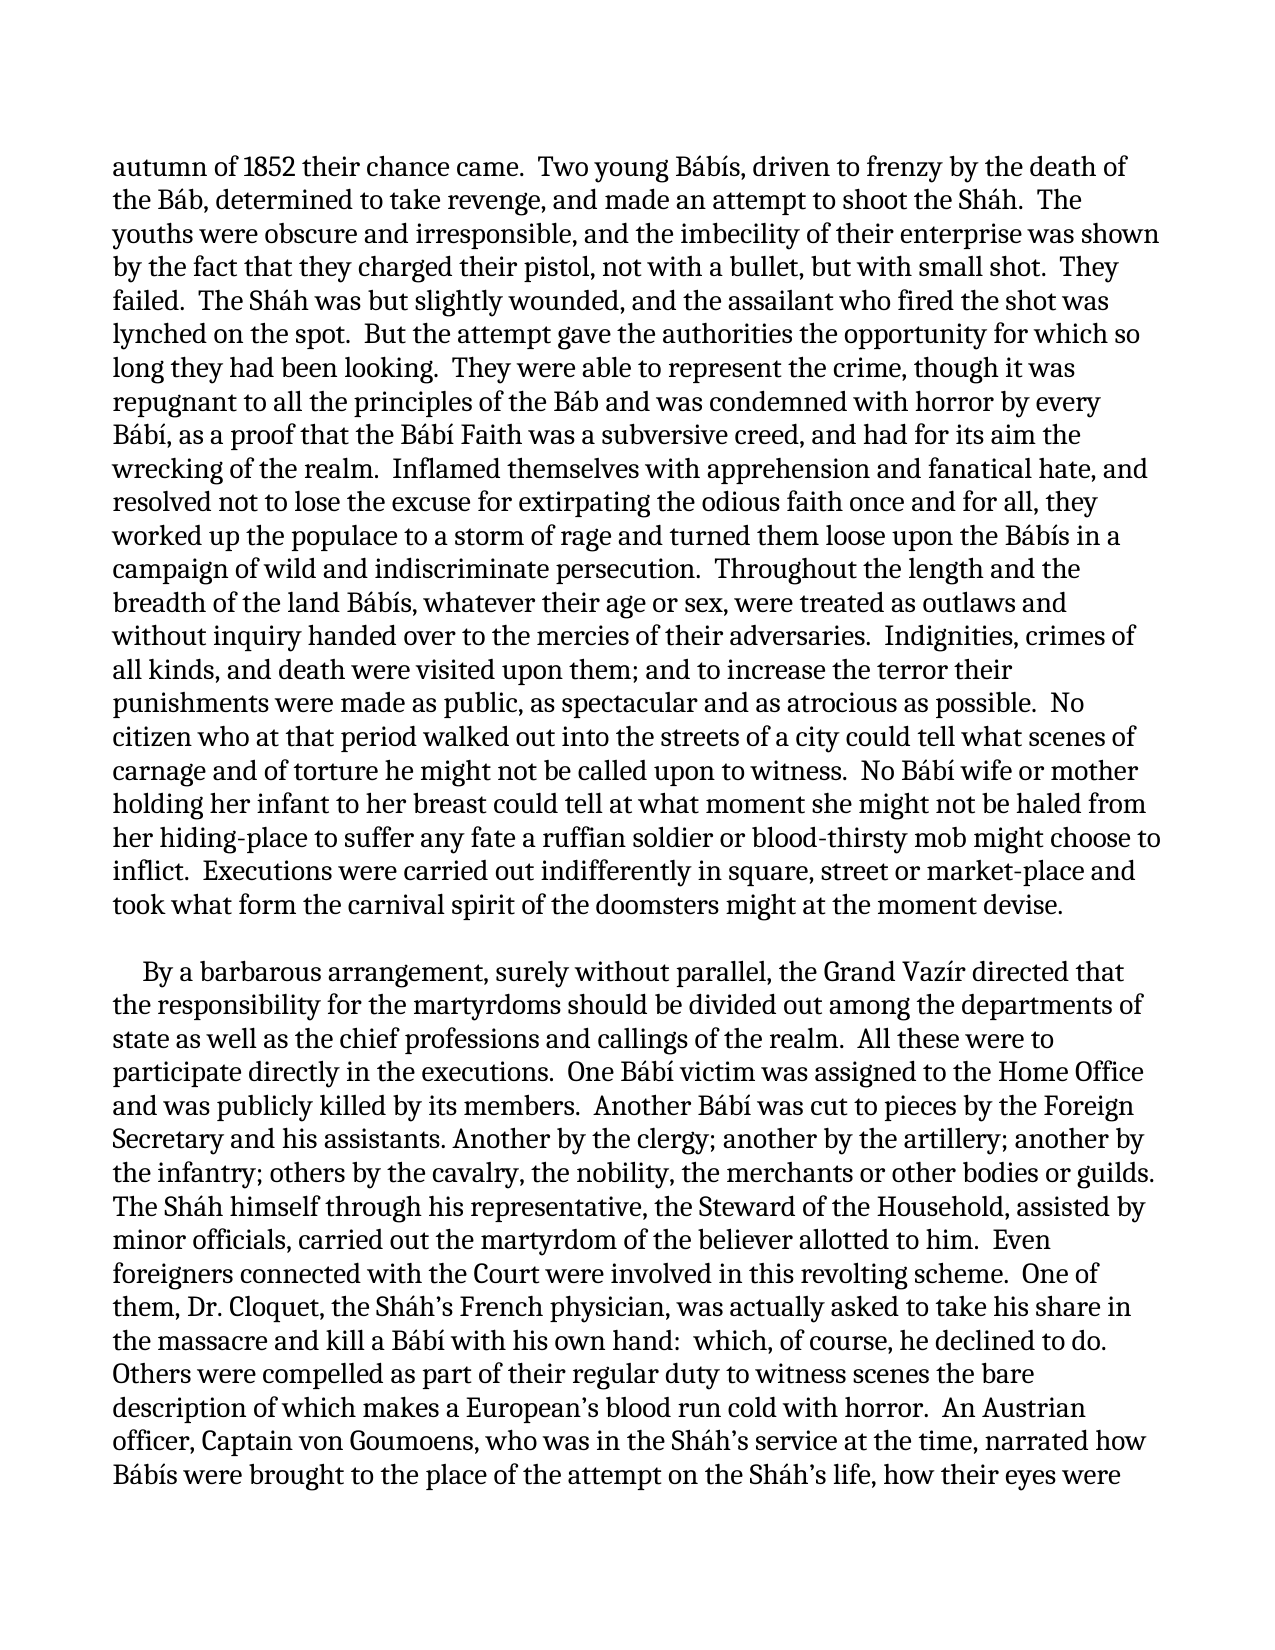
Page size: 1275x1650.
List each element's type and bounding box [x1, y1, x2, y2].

text [112, 955, 1162, 1492]
text [112, 150, 1162, 921]
